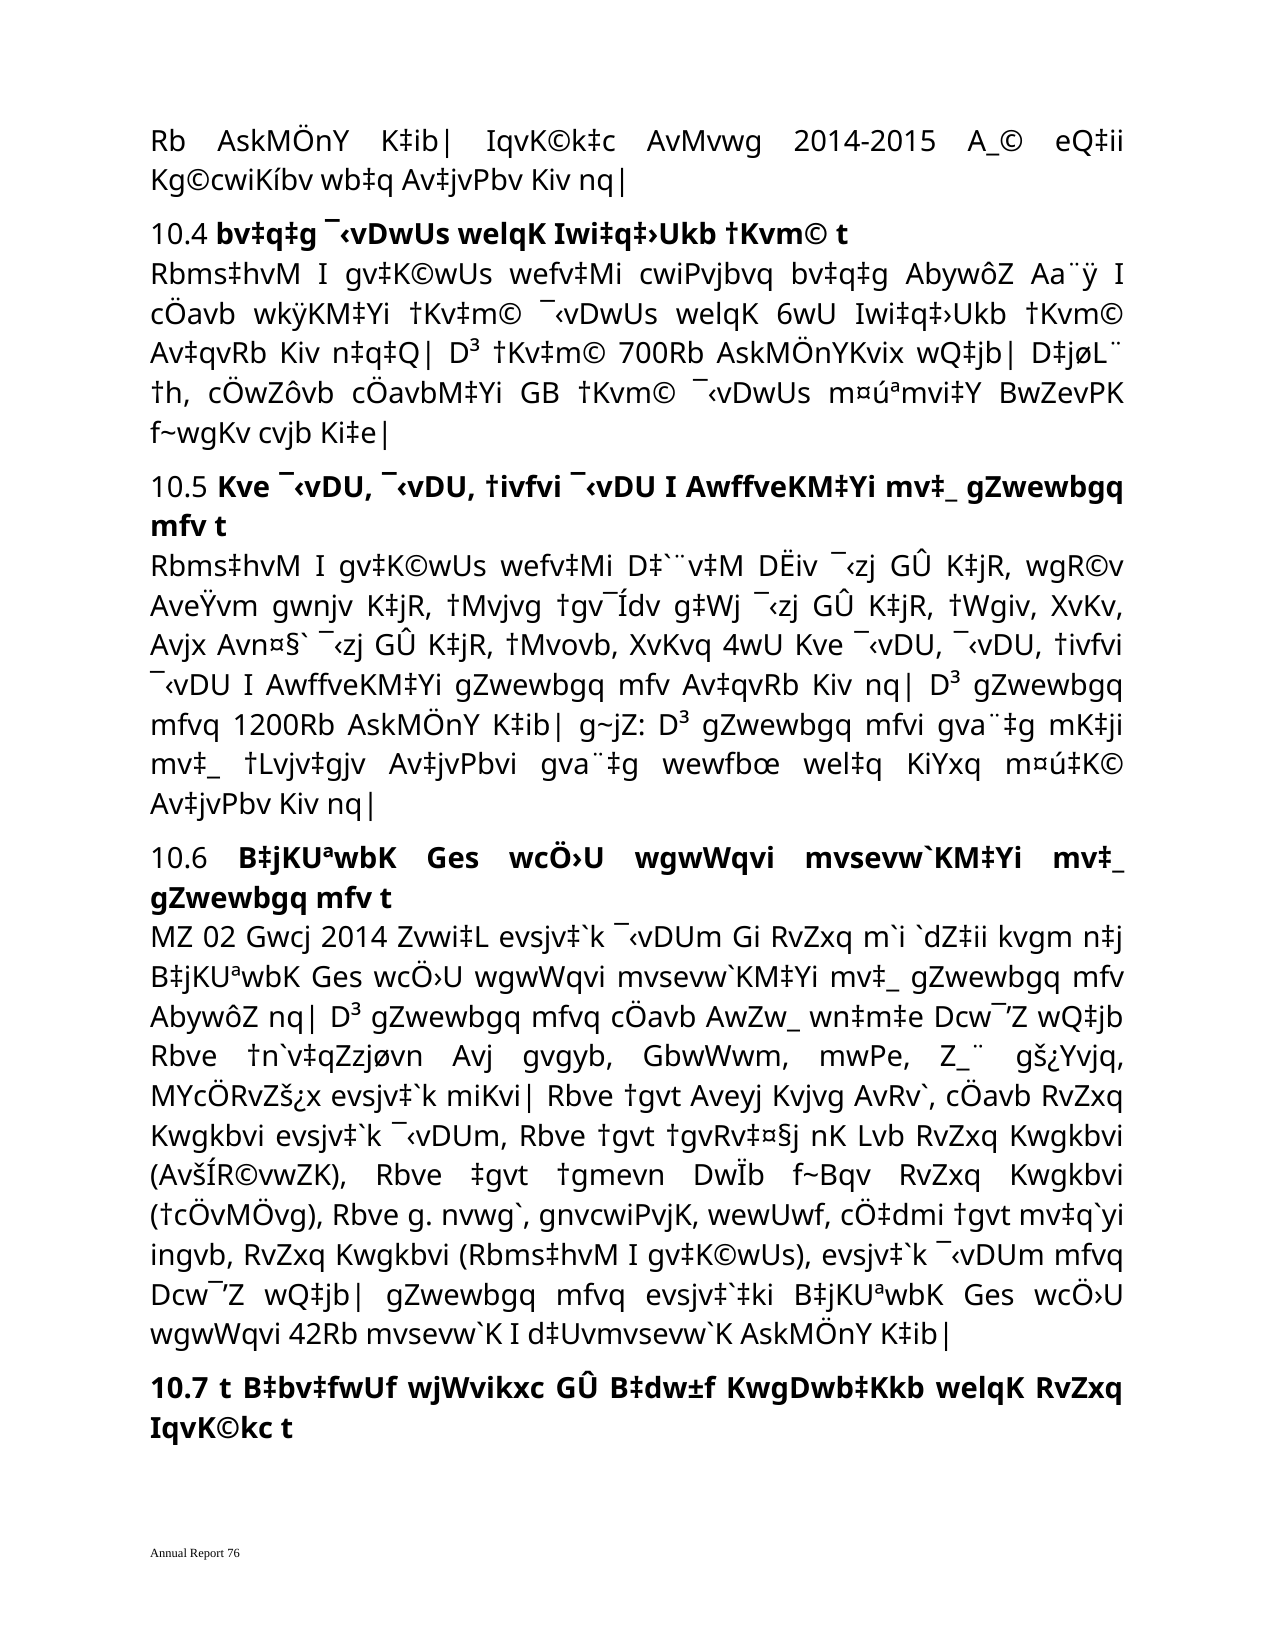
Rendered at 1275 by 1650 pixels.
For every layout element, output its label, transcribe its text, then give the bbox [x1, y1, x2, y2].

text Rbms‡hvM I gv‡K©wUs wefv‡Mi D‡`¨v‡M DËiv ¯‹zj GÛ K‡jR, wgR©v AveŸvm gwnjv K‡jR, †Mvjvg †gv¯Ídv g‡Wj ¯‹zj GÛ K‡jR, †Wgiv, XvKv, Avjx Avn¤§` ¯‹zj GÛ K‡jR, †Mvovb, XvKvq 4wU Kve ¯‹vDU, ¯‹vDU, †ivfvi ¯‹vDU I AwffveKM‡Yi gZwewbgq mfv Av‡qvRb Kiv nq| D³ gZwewbgq mfvq 1200Rb AskMÖnY K‡ib| g~jZ: D³ gZwewbgq mfvi gva¨‡g mK‡ji mv‡_ †Lvjv‡gjv Av‡jvPbvi gva¨‡g wewfbœ wel‡q KiYxq m¤ú‡K© Av‡jvPbv Kiv nq| [150, 545, 1125, 823]
text 10.5 Kve ¯‹vDU, ¯‹vDU, †ivfvi ¯‹vDU I AwffveKM‡Yi mv‡_ gZwewbgq mfv t [150, 466, 1125, 545]
text 10.6 B‡jKUªwbK Ges wcÖ›U wgwWqvi mvsevw`KM‡Yi mv‡_ gZwewbgq mfv t [150, 837, 1125, 917]
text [150, 120, 1125, 199]
text 10.7 t B‡bv‡fwUf wjWvikxc GÛ B‡dw±f KwgDwb‡Kkb welqK RvZxq IqvK©kc t [150, 1367, 1125, 1447]
text Rbms‡hvM I gv‡K©wUs wefv‡Mi cwiPvjbvq bv‡q‡g AbywôZ Aa¨ÿ I cÖavb wkÿKM‡Yi †Kv‡m© ¯‹vDwUs welqK 6wU Iwi‡q‡›Ukb †Kvm© Av‡qvRb Kiv n‡q‡Q| D³ †Kv‡m© 700Rb AskMÖnYKvix wQ‡jb| D‡jøL¨ †h, cÖwZôvb cÖavbM‡Yi GB †Kvm© ¯‹vDwUs m¤úªmvi‡Y BwZevPK f~wgKv cvjb Ki‡e| [150, 253, 1125, 452]
text 10.4 bv‡q‡g ¯‹vDwUs welqK Iwi‡q‡›Ukb †Kvm© t [150, 213, 1125, 253]
text MZ 02 Gwcj 2014 Zvwi‡L evsjv‡`k ¯‹vDUm Gi RvZxq m`i `dZ‡ii kvgm n‡j B‡jKUªwbK Ges wcÖ›U wgwWqvi mvsevw`KM‡Yi mv‡_ gZwewbgq mfv AbywôZ nq| D³ gZwewbgq mfvq cÖavb AwZw_ wn‡m‡e Dcw¯’Z wQ‡jb Rbve †n`v‡qZzjøvn Avj gvgyb, GbwWwm, mwPe, Z_¨ gš¿Yvjq, MYcÖRvZš¿x evsjv‡`k miKvi| Rbve †gvt Aveyj Kvjvg AvRv`, cÖavb RvZxq Kwgkbvi evsjv‡`k ¯‹vDUm, Rbve †gvt †gvRv‡¤§j nK Lvb RvZxq Kwgkbvi (AvšÍR©vwZK), Rbve ‡gvt †gmevn DwÏb f~Bqv RvZxq Kwgkbvi (†cÖvMÖvg), Rbve g. nvwg`, gnvcwiPvjK, wewUwf, cÖ‡dmi †gvt mv‡q`yi ingvb, RvZxq Kwgkbvi (Rbms‡hvM I gv‡K©wUs), evsjv‡`k ¯‹vDUm mfvq Dcw¯’Z wQ‡jb| gZwewbgq mfvq evsjv‡`‡ki B‡jKUªwbK Ges wcÖ›U wgwWqvi 42Rb mvsevw`K I d‡Uvmvsevw`K AskMÖnY K‡ib| [150, 917, 1125, 1353]
